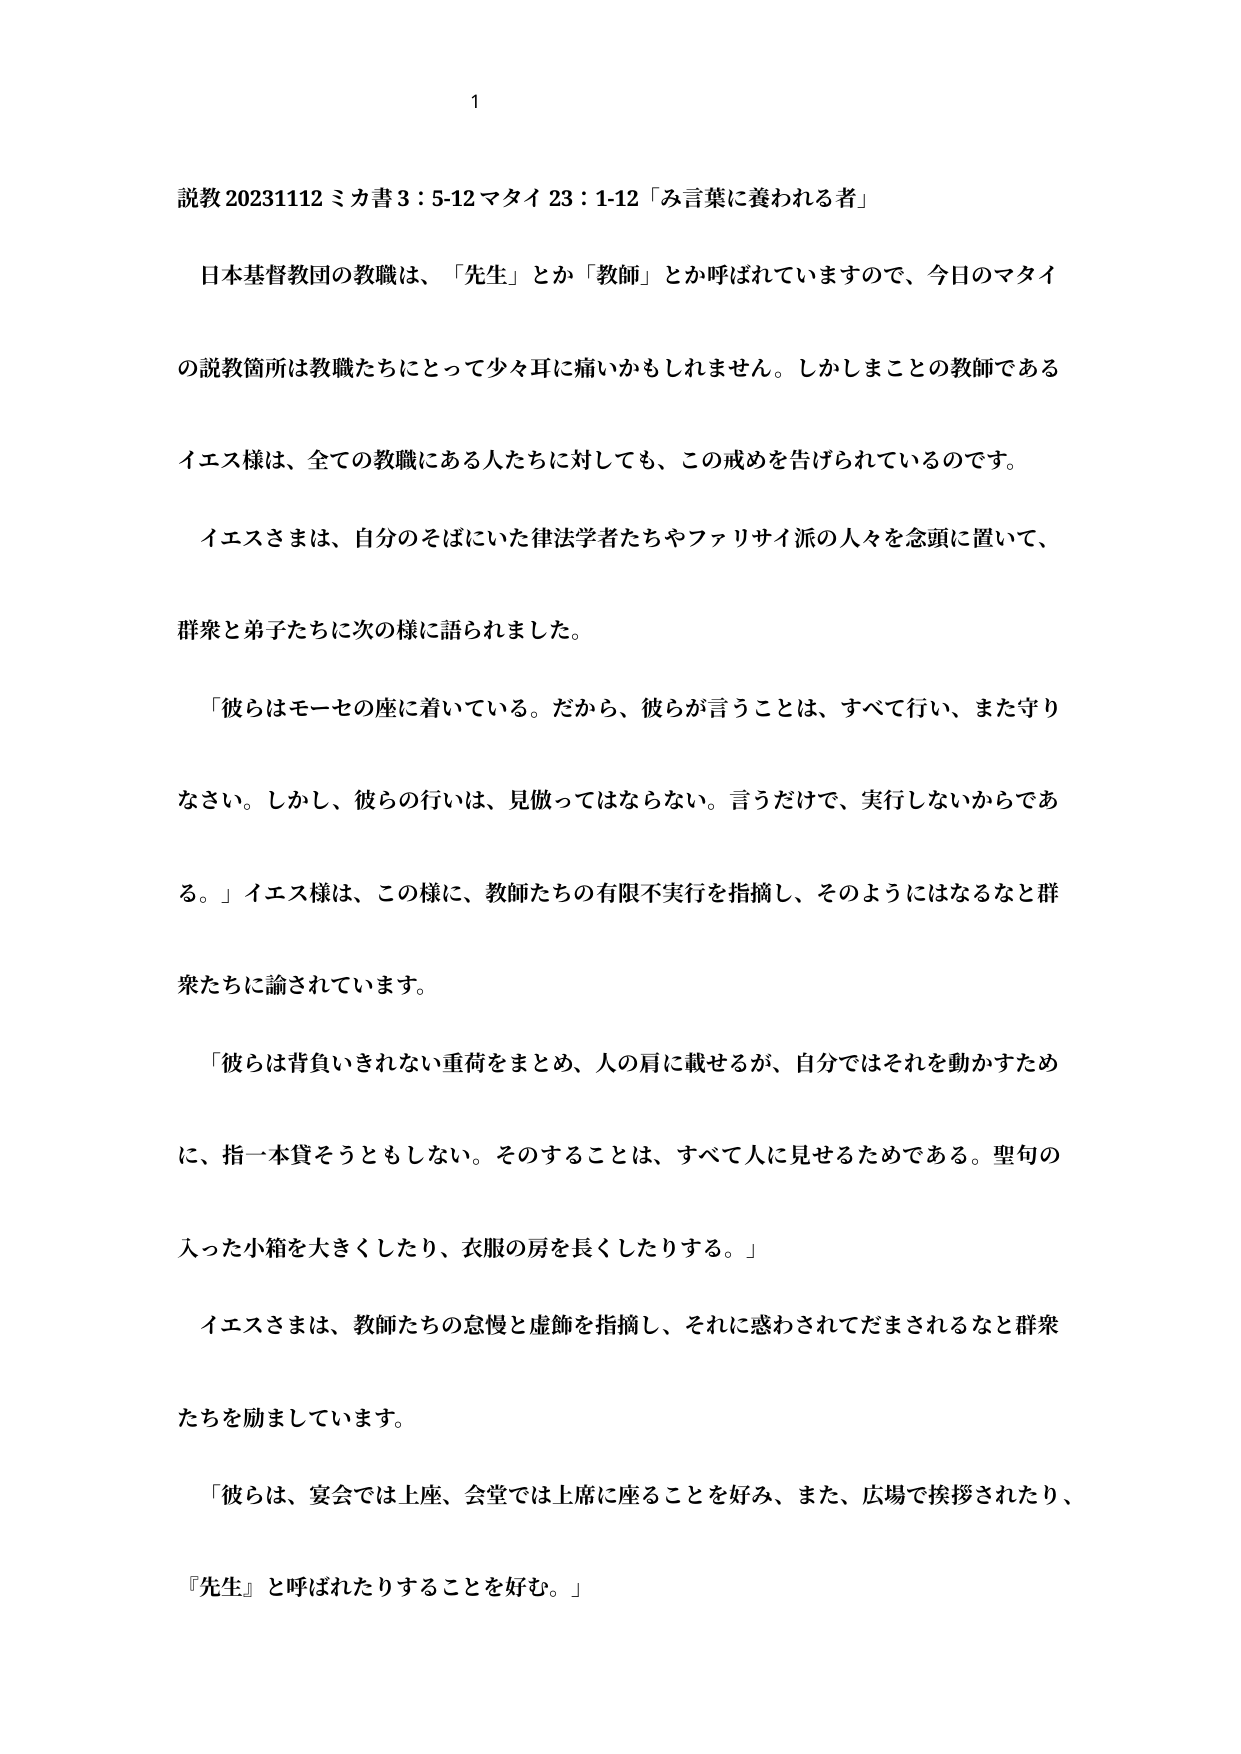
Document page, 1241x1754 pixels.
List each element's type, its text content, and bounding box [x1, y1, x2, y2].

text 「彼らは、宴会では上座、会堂では上席に座ることを好み、また、広場で挨拶されたり、『先生』と呼ばれたりすることを好む。」 [177, 1463, 1063, 1617]
text 「彼らはモーセの座に着いている。だから、彼らが言うことは、すべて行い、また守りなさい。しかし、彼らの行いは、見倣ってはならない。言うだけで、実行しないからである。」イエス様は、この様に、教師たちの有限不実行を指摘し、そのようにはなるなと群衆たちに諭されています。 [177, 676, 1063, 1015]
text 「彼らは背負いきれない重荷をまとめ、人の肩に載せるが、自分ではそれを動かすために、指一本貸そうともしない。そのすることは、すべて人に見せるためである。聖句の入った小箱を大きくしたり、衣服の房を長くしたりする。」 [177, 1031, 1063, 1277]
text イエスさまは、教師たちの怠慢と虚飾を指摘し、それに惑わされてだまされるなと群衆たちを励ましています。 [177, 1293, 1063, 1447]
text 説教20231112ミカ書3：5-12マタイ23：1-12「み言葉に養われる者」 [177, 166, 1063, 228]
text 日本基督教団の教職は、「先生」とか「教師」とか呼ばれていますので、今日のマタイの説教箇所は教職たちにとって少々耳に痛いかもしれません。しかしまことの教師であるイエス様は、全ての教職にある人たちに対しても、この戒めを告げられているのです。 [177, 243, 1063, 490]
text イエスさまは、自分のそばにいた律法学者たちやファリサイ派の人々を念頭に置いて、群衆と弟子たちに次の様に語られました。 [177, 506, 1063, 660]
